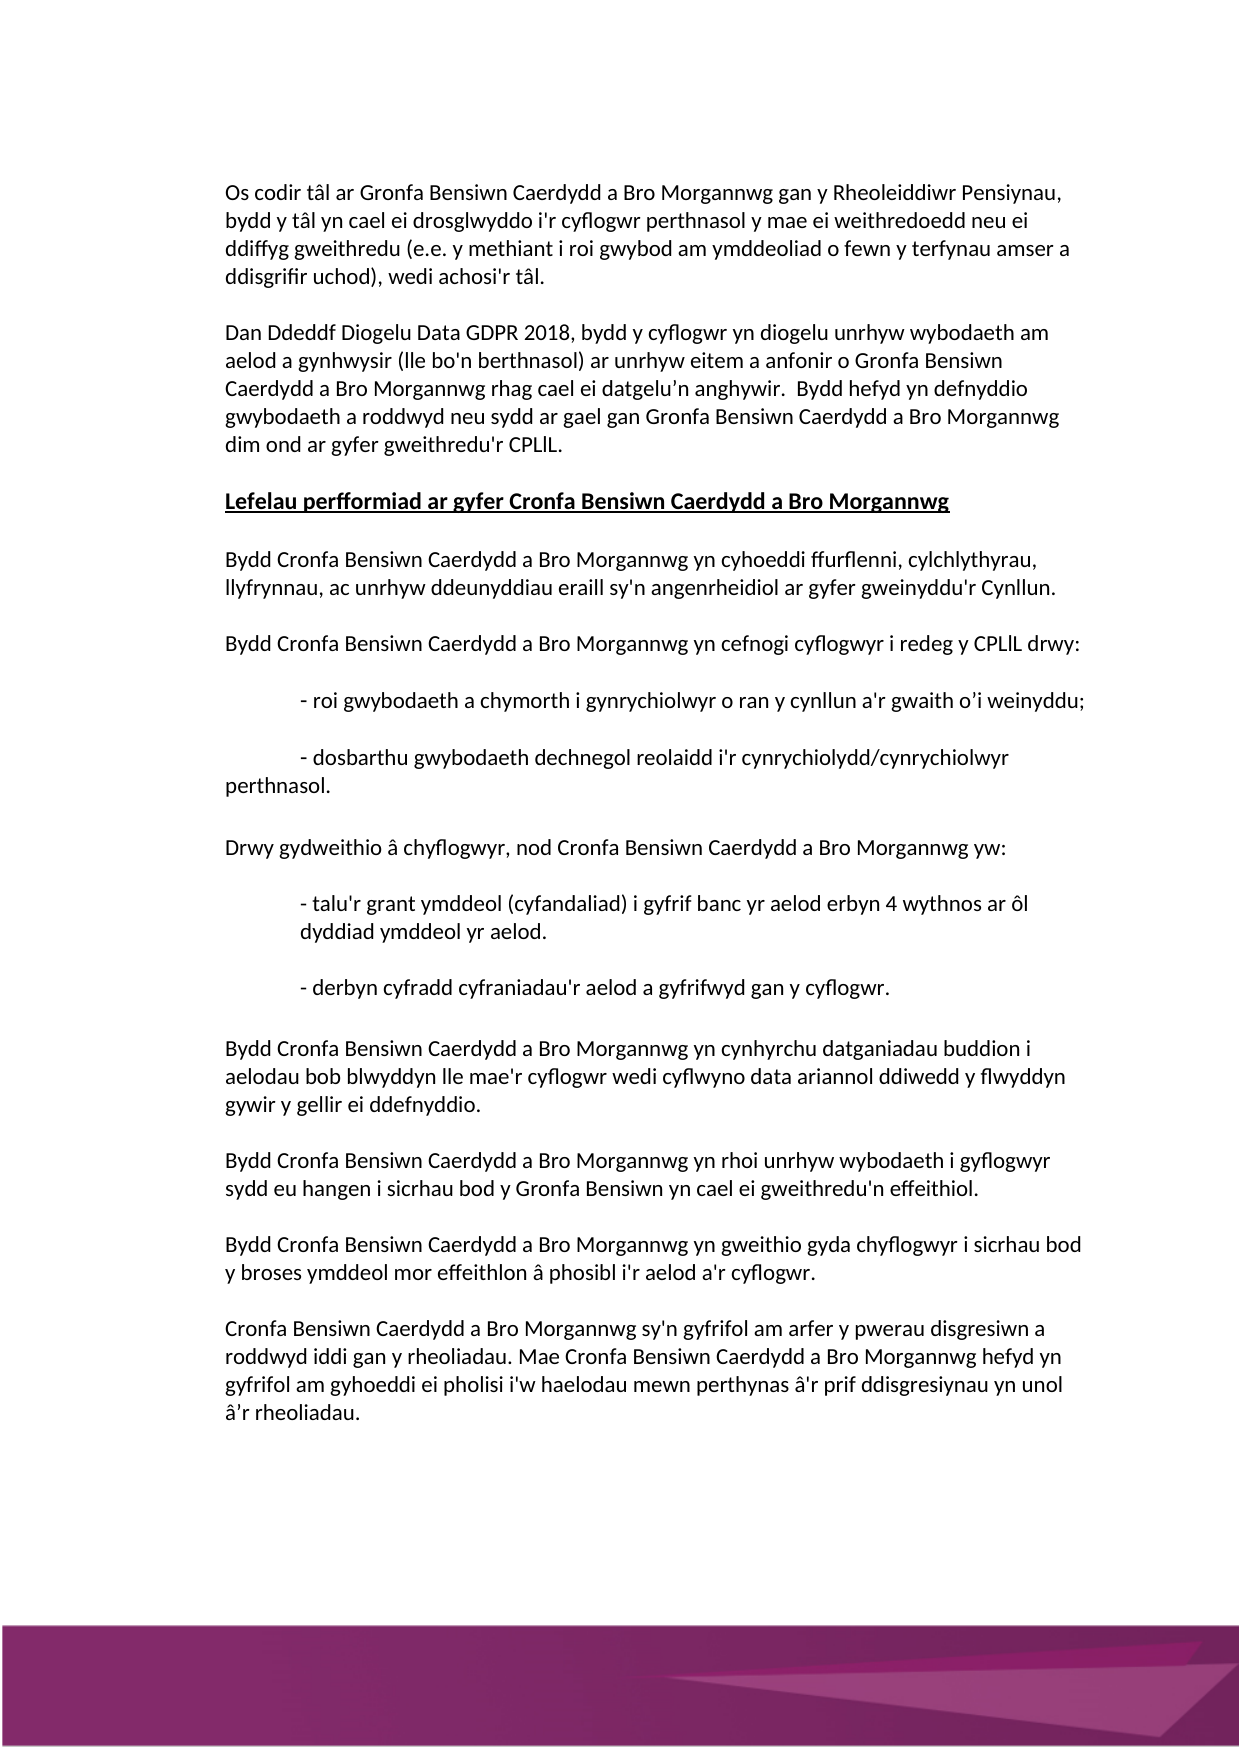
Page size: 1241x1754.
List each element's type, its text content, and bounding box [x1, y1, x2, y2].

text Dan Ddeddf Diogelu Data GDPR 2018, bydd y cyflogwr yn diogelu unrhyw wybodaeth am aelod a gynhwysir (lle bo'n berthnasol) ar unrhyw eitem a anfonir o Gronfa Bensiwn Caerdydd a Bro Morgannwg rhag cael ei datgelu’n anghywir. Bydd hefyd yn defnyddio gwybodaeth a roddwyd neu sydd ar gael gan Gronfa Bensiwn Caerdydd a Bro Morgannwg dim ond ar gyfer gweithredu'r CPLlL. [225, 318, 1090, 458]
text - dosbarthu gwybodaeth dechnegol reolaidd i'r cynrychiolydd/cynrychiolwyr perthnasol. [225, 742, 1090, 799]
picture [2, 1624, 1239, 1747]
text Bydd Cronfa Bensiwn Caerdydd a Bro Morgannwg yn rhoi unrhyw wybodaeth i gyflogwyr sydd eu hangen i sicrhau bod y Gronfa Bensiwn yn cael ei gweithredu'n effeithiol. [225, 1146, 1090, 1202]
text Bydd Cronfa Bensiwn Caerdydd a Bro Morgannwg yn gweithio gyda chyflogwyr i sicrhau bod y broses ymddeol mor effeithlon â phosibl i'r aelod a'r cyflogwr. [225, 1230, 1090, 1286]
text Bydd Cronfa Bensiwn Caerdydd a Bro Morgannwg yn cyhoeddi ffurflenni, cylchlythyrau, llyfrynnau, ac unrhyw ddeunyddiau eraill sy'n angenrheidiol ar gyfer gweinyddu'r Cynllun. [225, 545, 1090, 601]
text Bydd Cronfa Bensiwn Caerdydd a Bro Morgannwg yn cefnogi cyflogwyr i redeg y CPLlL drwy: [225, 629, 1090, 657]
text - talu'r grant ymddeol (cyfandaliad) i gyfrif banc yr aelod erbyn 4 wythnos ar ôl dyddiad ymddeol yr aelod. [300, 889, 1090, 945]
text Drwy gydweithio â chyflogwyr, nod Cronfa Bensiwn Caerdydd a Bro Morgannwg yw: [225, 833, 1090, 861]
text - roi gwybodaeth a chymorth i gynrychiolwyr o ran y cynllun a'r gwaith o’i weinyddu; [300, 685, 1090, 714]
text Os codir tâl ar Gronfa Bensiwn Caerdydd a Bro Morgannwg gan y Rheoleiddiwr Pensiynau, bydd y tâl yn cael ei drosglwyddo i'r cyflogwr perthnasol y mae ei weithredoedd neu ei ddiffyg gweithredu (e.e. y methiant i roi gwybod am ymddeoliad o fewn y terfynau amser a ddisgrifir uchod), wedi achosi'r tâl. [225, 178, 1090, 290]
text Cronfa Bensiwn Caerdydd a Bro Morgannwg sy'n gyfrifol am arfer y pwerau disgresiwn a roddwyd iddi gan y rheoliadau. Mae Cronfa Bensiwn Caerdydd a Bro Morgannwg hefyd yn gyfrifol am gyhoeddi ei pholisi i'w haelodau mewn perthynas â'r prif ddisgresiynau yn unol â’r rheoliadau. [225, 1314, 1090, 1426]
text - derbyn cyfradd cyfraniadau'r aelod a gyfrifwyd gan y cyflogwr. [225, 973, 1090, 1001]
text Lefelau perfformiad ar gyfer Cronfa Bensiwn Caerdydd a Bro Morgannwg [150, 486, 1090, 516]
text Bydd Cronfa Bensiwn Caerdydd a Bro Morgannwg yn cynhyrchu datganiadau buddion i aelodau bob blwyddyn lle mae'r cyflogwr wedi cyflwyno data ariannol ddiwedd y flwyddyn gywir y gellir ei ddefnyddio. [225, 1034, 1090, 1118]
